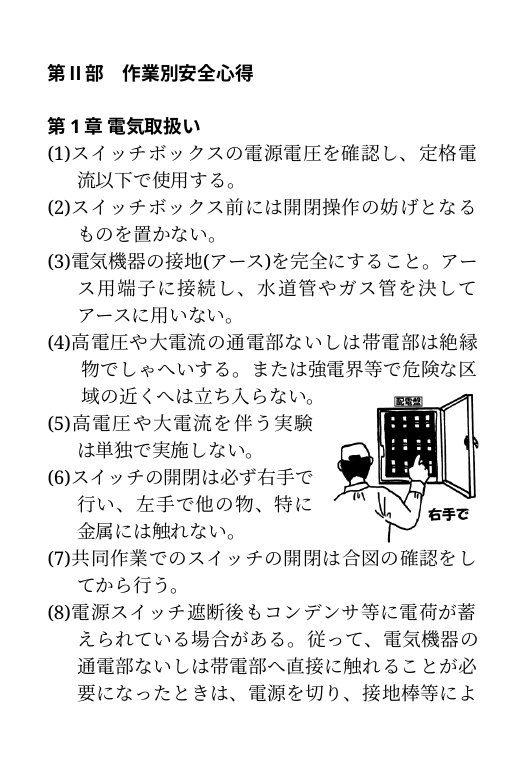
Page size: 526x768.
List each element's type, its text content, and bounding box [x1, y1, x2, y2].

text (4)高電圧や大電流の通電部ないしは帯電部は絶縁物でしゃへいする。または強電界等で危険な区域の近くへは立ち入らない。 [47, 328, 478, 409]
text (6)スイッチの開閉は必ず右手で行い、左手で他の物、特に金属には触れない。 [47, 463, 478, 544]
text 第Ⅱ部 作業別安全心得 [47, 59, 478, 86]
text (1)スイッチボックスの電源電圧を確認し、定格電流以下で使用する。 [47, 139, 478, 193]
text (5)高電圧や大電流を伴う実験は単独で実施しない。 [47, 409, 331, 463]
text 第1章 電気取扱い [47, 112, 478, 139]
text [47, 598, 478, 706]
text (7)共同作業でのスイッチの開閉は合図の確認をしてから行う。 [47, 544, 478, 598]
text (3)電気機器の接地(アース)を完全にすること。アース用端子に接続し、水道管やガス管を決してアースに用いない。 [47, 247, 478, 328]
text (2)スイッチボックス前には開閉操作の妨げとなるものを置かない。 [47, 193, 478, 247]
picture [331, 384, 479, 541]
